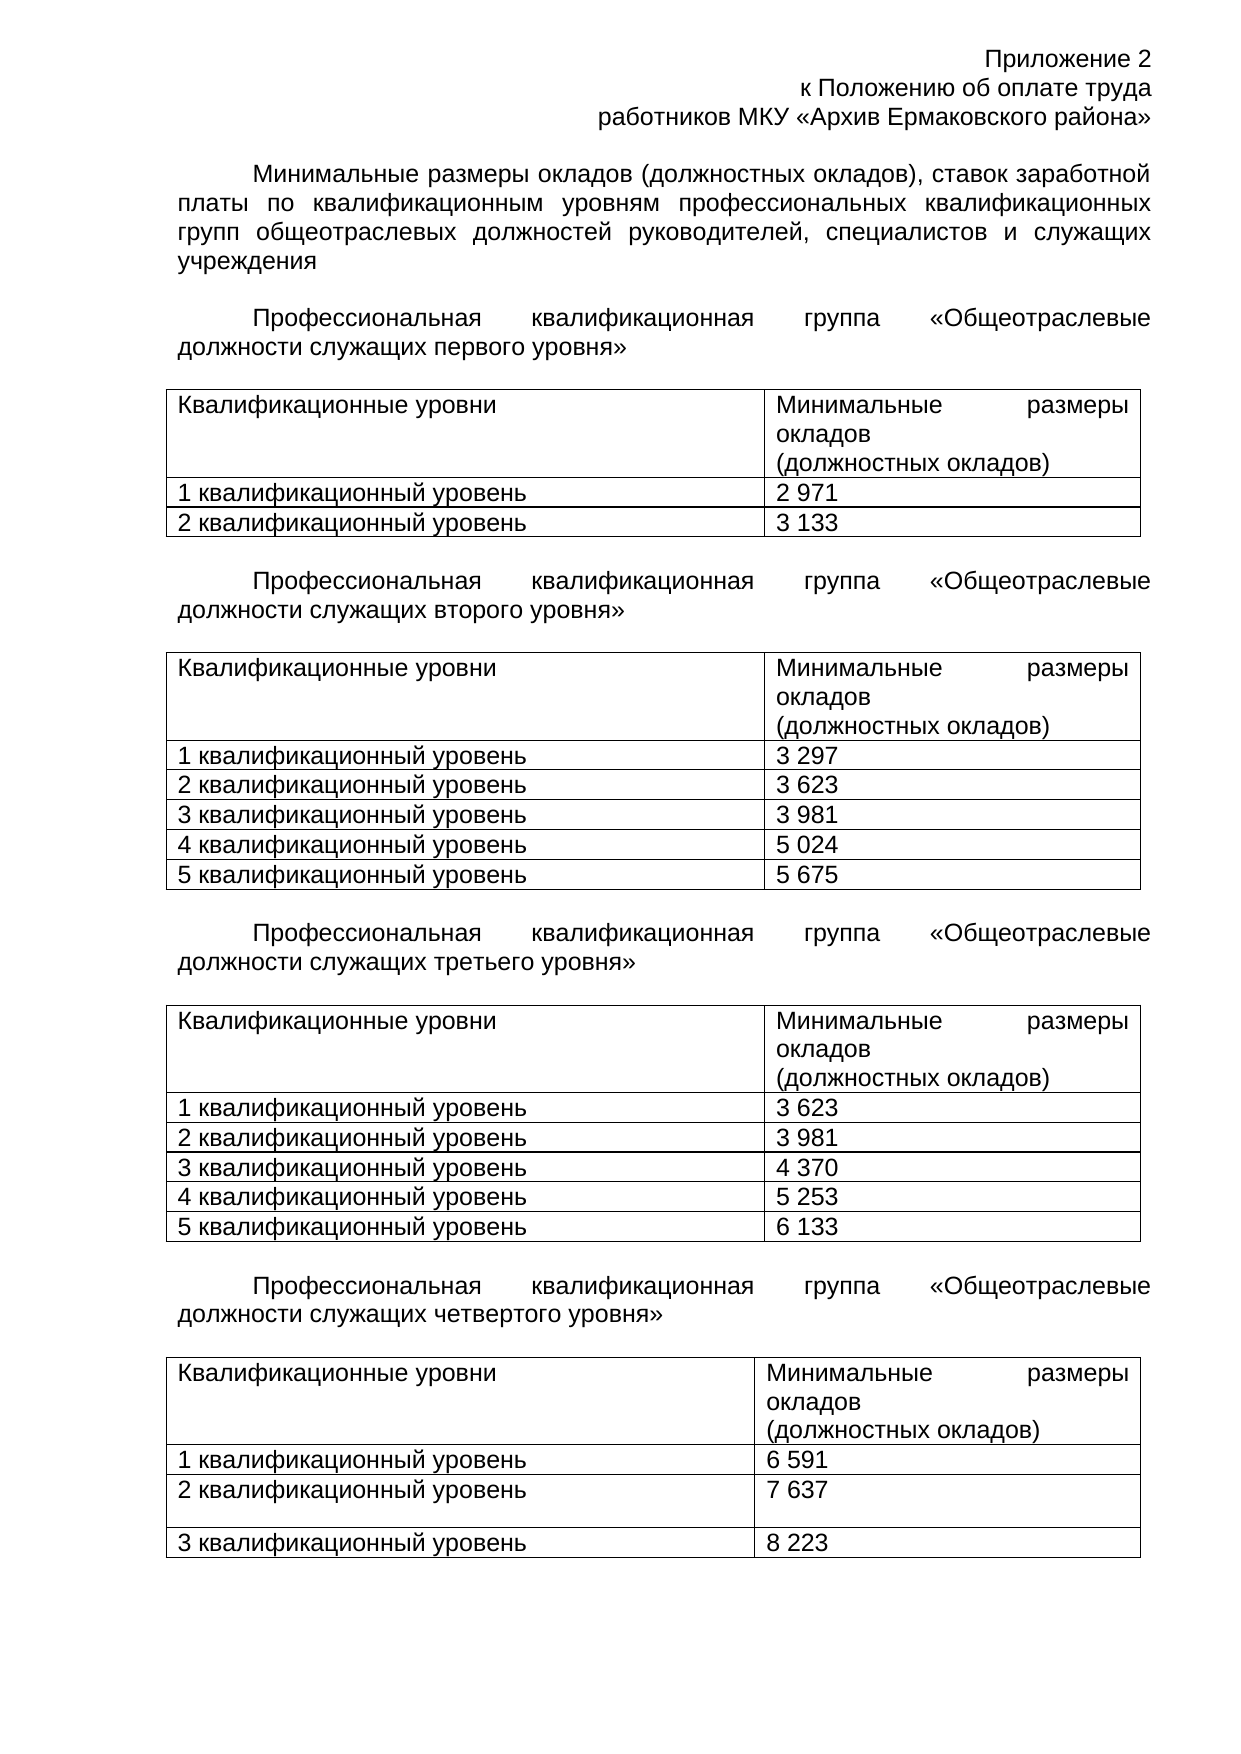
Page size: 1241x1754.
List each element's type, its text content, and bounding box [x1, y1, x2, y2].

text работников МКУ «Архив Ермаковского района» [177, 102, 1152, 131]
table_cell 8 223 [755, 1528, 1140, 1557]
table_header Минимальные размеры окладов (должностных окладов) [755, 1358, 1140, 1444]
table_header Квалификационные уровни [167, 1006, 764, 1092]
text Профессиональная квалификационная группа «Общеотраслевые должности служащих четвертого уровня» [177, 1271, 1152, 1328]
text Профессиональная квалификационная группа «Общеотраслевые должности служащих третьего уровня» [177, 918, 1152, 976]
table_cell 5 квалификационный уровень [167, 860, 764, 888]
table_cell 2 квалификационный уровень [167, 508, 764, 536]
table_cell 4 квалификационный уровень [167, 830, 764, 859]
table_cell 2 квалификационный уровень [167, 1475, 754, 1527]
table_cell 1 квалификационный уровень [167, 1445, 754, 1474]
table_cell 3 623 [765, 770, 1140, 799]
table_cell 4 квалификационный уровень [167, 1182, 764, 1211]
table_cell 5 024 [765, 830, 1140, 859]
table_header Квалификационные уровни [167, 1358, 754, 1444]
table_header Минимальные размеры окладов (должностных окладов) [765, 653, 1140, 739]
table_cell 6 133 [765, 1212, 1140, 1241]
table_cell 3 133 [765, 508, 1140, 536]
table_cell 1 квалификационный уровень [167, 478, 764, 506]
table_cell 3 квалификационный уровень [167, 1528, 754, 1557]
table_cell 3 981 [765, 1123, 1140, 1151]
table_cell 1 квалификационный уровень [167, 1093, 764, 1122]
text Минимальные размеры окладов (должностных окладов), ставок заработной платы по квалификационным уровням профессиональных квалификационных групп общеотраслевых должностей руководителей, специалистов и служащих учреждения [177, 159, 1152, 274]
table_cell 6 591 [755, 1445, 1140, 1474]
table_cell 7 637 [755, 1475, 1140, 1527]
table_cell 5 квалификационный уровень [167, 1212, 764, 1241]
table_cell 3 297 [765, 741, 1140, 769]
text Профессиональная квалификационная группа «Общеотраслевые должности служащих второго уровня» [177, 566, 1152, 623]
table_cell 5 675 [765, 860, 1140, 888]
table_cell 4 370 [765, 1153, 1140, 1181]
table_cell 3 981 [765, 800, 1140, 829]
table_cell 2 квалификационный уровень [167, 770, 764, 799]
table_cell 5 253 [765, 1182, 1140, 1211]
text к Положению об оплате труда [177, 73, 1152, 102]
table_cell 3 квалификационный уровень [167, 800, 764, 829]
table_cell 1 квалификационный уровень [167, 741, 764, 769]
text Профессиональная квалификационная группа «Общеотраслевые должности служащих первого уровня» [177, 303, 1152, 361]
table_header Минимальные размеры окладов (должностных окладов) [765, 1006, 1140, 1092]
table_cell 3 квалификационный уровень [167, 1153, 764, 1181]
table_cell 2 квалификационный уровень [167, 1123, 764, 1151]
table_cell 2 971 [765, 478, 1140, 506]
table_header Квалификационные уровни [167, 653, 764, 739]
text Приложение 2 [177, 44, 1152, 73]
table_cell 3 623 [765, 1093, 1140, 1122]
table_header Квалификационные уровни [167, 390, 764, 477]
table_header Минимальные размеры окладов (должностных окладов) [765, 390, 1140, 477]
